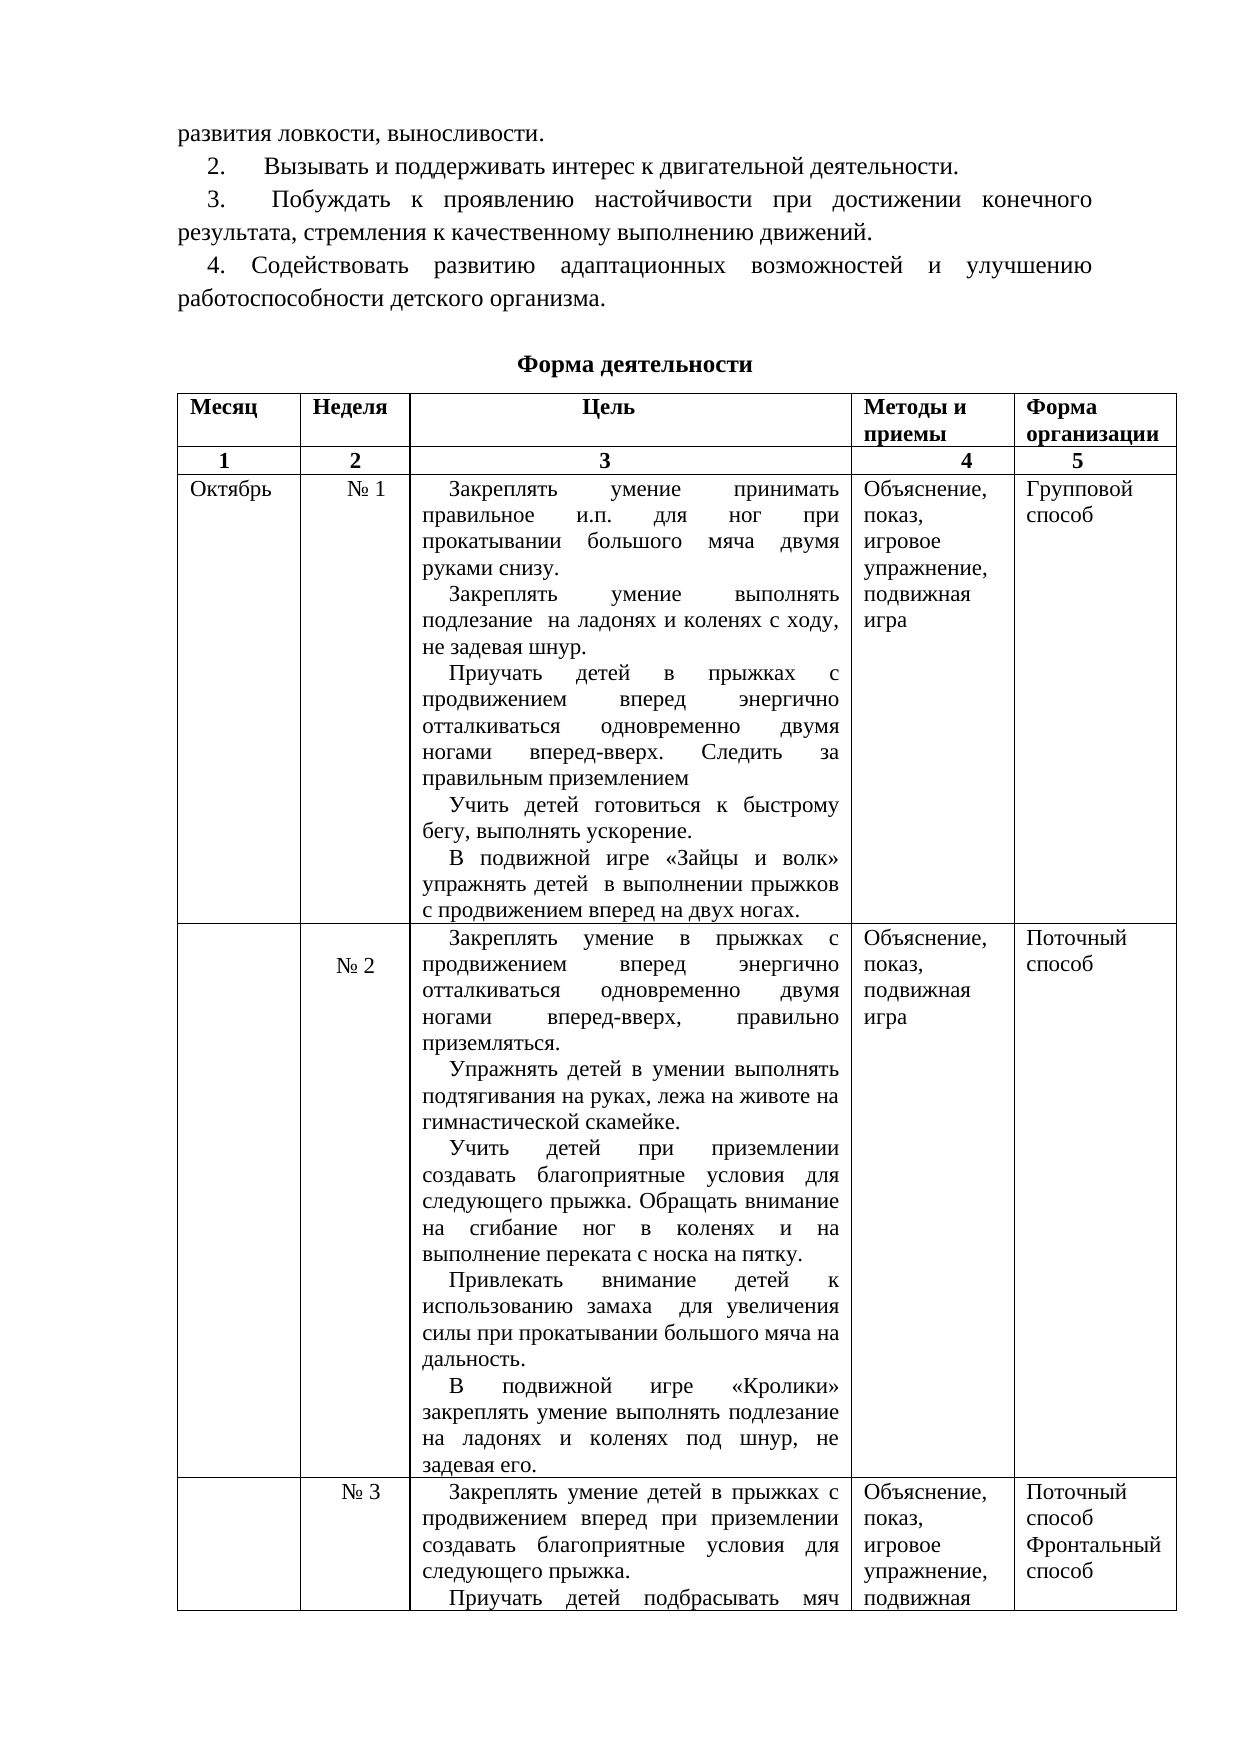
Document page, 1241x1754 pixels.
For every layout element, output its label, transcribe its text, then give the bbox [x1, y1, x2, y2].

table_cell Закреплять умение принимать правильное и.п. для ног при прокатывании большого мяча двумя руками снизу. Закреплять умение выполнять подлезание на ладонях и коленях с ходу, не задевая шнур. Приучать детей в прыжках с продвижением вперед энергично отталкиваться одновременно двумя ногами вперед-вверх. Следить за правильным приземлением Учить детей готовиться к быстрому бегу, выполнять ускорение. В подвижной игре «Зайцы и волк» упражнять детей в выполнении прыжков с продвижением вперед на двух ногах. [411, 475, 851, 923]
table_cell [852, 1478, 1014, 1610]
table_cell [178, 1478, 300, 1610]
table_header Форма организации [1015, 394, 1176, 446]
table_cell Объяснение, показ, подвижная игра [852, 924, 1014, 1477]
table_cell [1015, 1478, 1176, 1610]
table_header Методы и приемы [852, 394, 1014, 446]
table_header Цель [411, 394, 851, 446]
table_cell 5 [1015, 447, 1176, 473]
table_cell 3 [411, 447, 851, 473]
table_cell Групповой способ [1015, 475, 1176, 923]
table_cell № 1 [301, 475, 409, 923]
list Вызывать и поддерживать интерес к двигательной деятельности. [177, 151, 1093, 180]
table_cell № 2 [301, 924, 409, 1477]
table_cell № 3 [301, 1478, 409, 1610]
table_cell Октябрь [178, 475, 300, 923]
table_cell 1 [178, 447, 300, 473]
table_cell Объяснение, показ, игровое упражнение, подвижная игра [852, 475, 1014, 923]
list Содействовать развитию адаптационных возможностей и улучшению работоспособности детского организма. [177, 250, 1093, 312]
text Форма деятельности [177, 349, 1093, 378]
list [177, 118, 1093, 147]
table_cell Поточный способ [1015, 924, 1176, 1477]
table_cell [178, 924, 300, 1477]
table_cell Закреплять умение в прыжках с продвижением вперед энергично отталкиваться одновременно двумя ногами вперед-вверх, правильно приземляться. Упражнять детей в умении выполнять подтягивания на руках, лежа на животе на гимнастической скамейке. Учить детей при приземлении создавать благоприятные условия для следующего прыжка. Обращать внимание на сгибание ног в коленях и на выполнение переката с носка на пятку. Привлекать внимание детей к использованию замаха для увеличения силы при прокатывании большого мяча на дальность. В подвижной игре «Кролики» закреплять умение выполнять подлезание на ладонях и коленях под шнур, не задевая его. [411, 924, 851, 1477]
list Побуждать к проявлению настойчивости при достижении конечного результата, стремления к качественному выполнению движений. [177, 184, 1093, 246]
table_cell 4 [852, 447, 1014, 473]
table_header Неделя [301, 394, 409, 446]
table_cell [411, 1478, 851, 1610]
table_cell 2 [301, 447, 409, 473]
table_header Месяц [178, 394, 300, 446]
